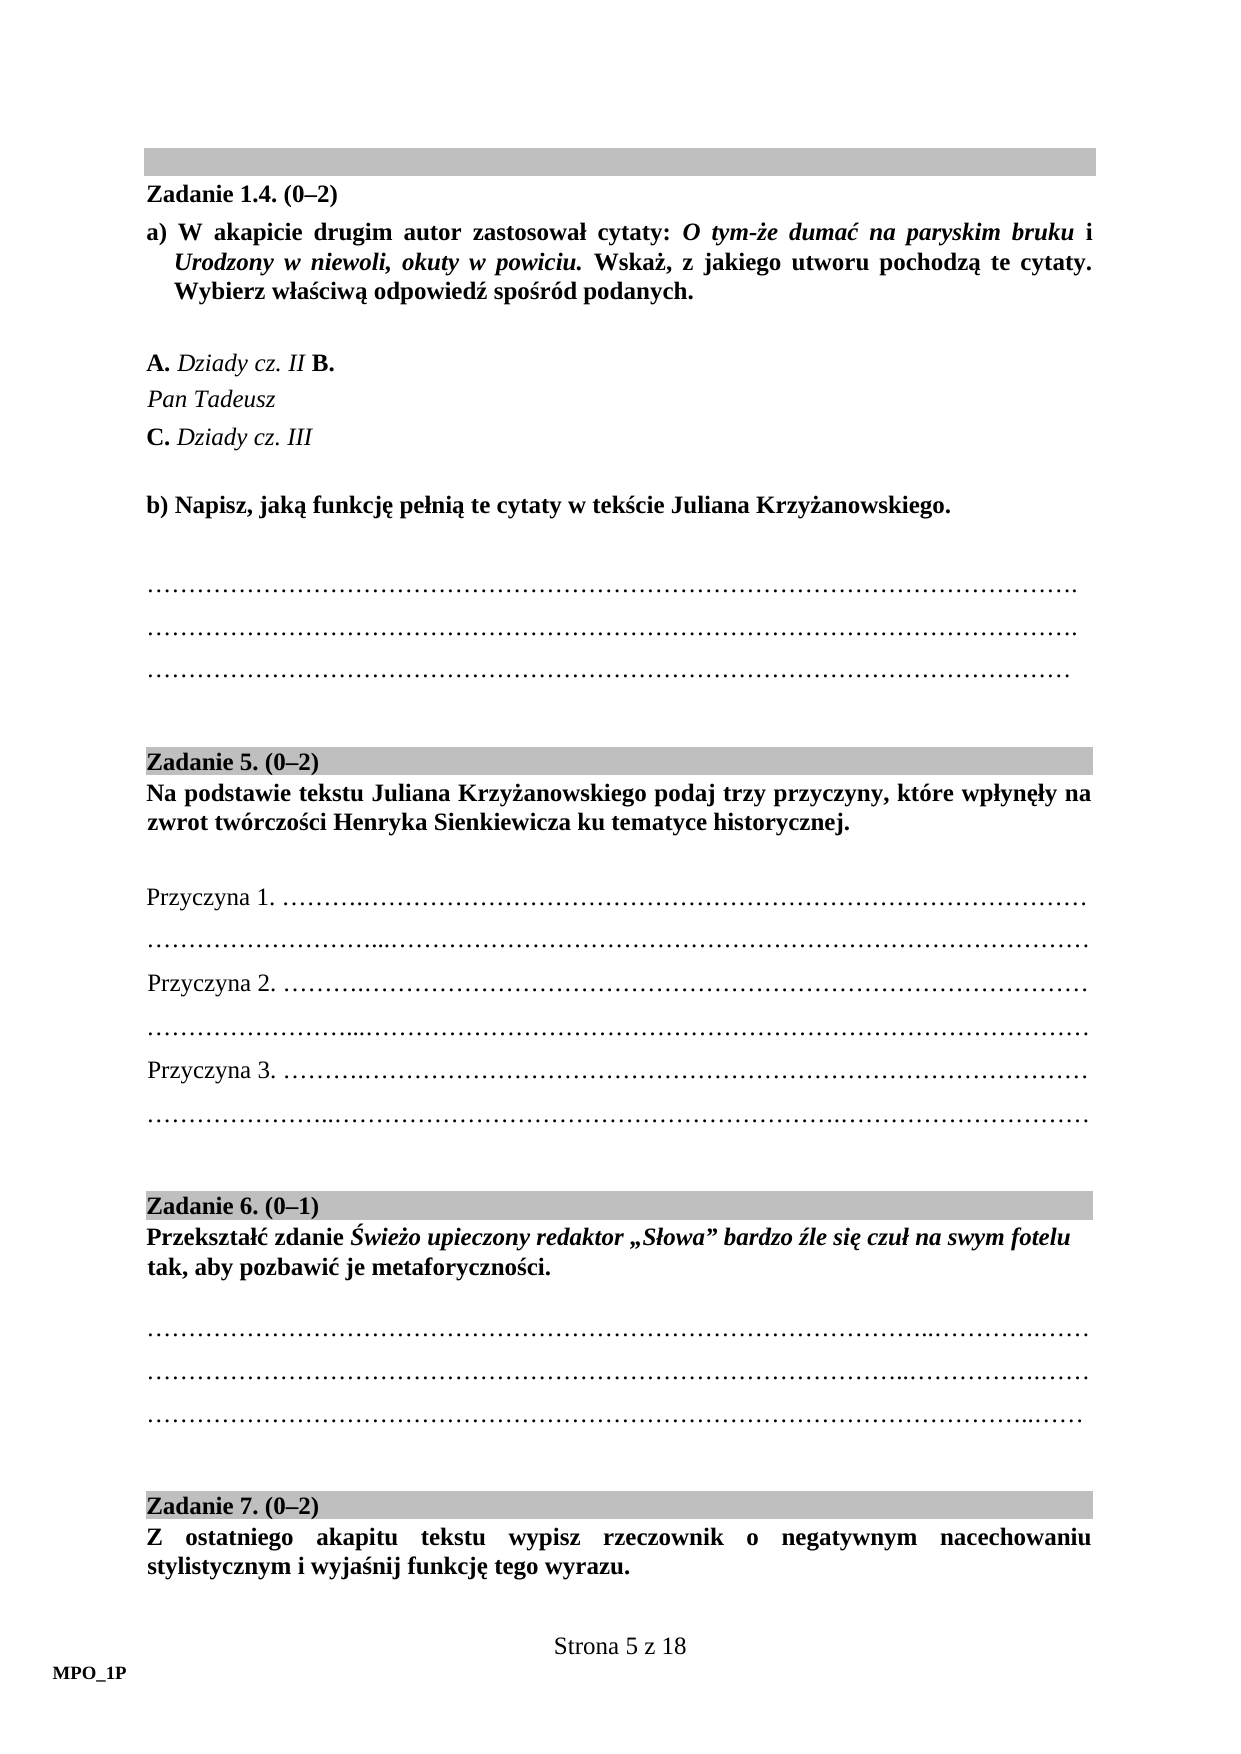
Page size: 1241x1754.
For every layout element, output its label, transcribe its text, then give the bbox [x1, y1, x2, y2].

text Zadanie 1.4. (0–2) [146, 179, 1093, 207]
text Z ostatniego akapitu tekstu wypisz rzeczownik o negatywnym nacechowaniu stylistycznym i wyjaśnij funkcję tego wyrazu. [146, 1522, 1093, 1580]
text …………………………………………………………………………………………………. [146, 569, 1093, 598]
subtitle Zadanie 5. (0–2) [146, 747, 1093, 775]
text ……………………...…………………………………………………………………………… Przyczyna 3. ……….…………………………………………………………………………… [146, 1012, 1093, 1084]
text ………………………………………………………………………………..…………….…… [146, 1356, 1093, 1385]
text …………………..…………………………………………………….………………………… [146, 1099, 1093, 1128]
subtitle Zadanie 6. (0–1) [146, 1191, 1093, 1220]
text C. Dziady cz. III [146, 422, 1093, 450]
text …………………………………………………………………………………………………. [146, 612, 1093, 641]
text …………………………………………………………………………………..………….…… [146, 1313, 1093, 1342]
text a) W akapicie drugim autor zastosował cytaty: O tym-że dumać na paryskim bruku i Urodzony w niewoli, okuty w powiciu. Wskaż, z jakiego utworu pochodzą te cytaty. Wybierz właściwą odpowiedź spośród podanych. [146, 217, 1093, 305]
text A. Dziady cz. II B. Pan Tadeusz [146, 348, 334, 413]
text Na podstawie tekstu Juliana Krzyżanowskiego podaj trzy przyczyny, które wpłynęły na zwrot twórczości Henryka Sienkiewicza ku tematyce historycznej. [146, 778, 1093, 836]
text Przekształć zdanie Świeżo upieczony redaktor „Słowa” bardzo źle się czuł na swym fotelu tak, aby pozbawić je metaforyczności. [146, 1222, 1093, 1281]
text ………………………………………………………………………………………………… [146, 654, 1093, 683]
text Przyczyna 1. ……….…………………………………………………………………………… [146, 882, 1093, 910]
text ……………………………………………………………………………………………..…… [146, 1399, 1093, 1427]
text b) Napisz, jaką funkcję pełnią te cytaty w tekście Juliana Krzyżanowskiego. [146, 490, 1093, 519]
subtitle Zadanie 7. (0–2) [146, 1491, 1093, 1519]
text ………………………...………………………………………………………………………… Przyczyna 2. ……….…………………………………………………………………………… [146, 924, 1093, 997]
